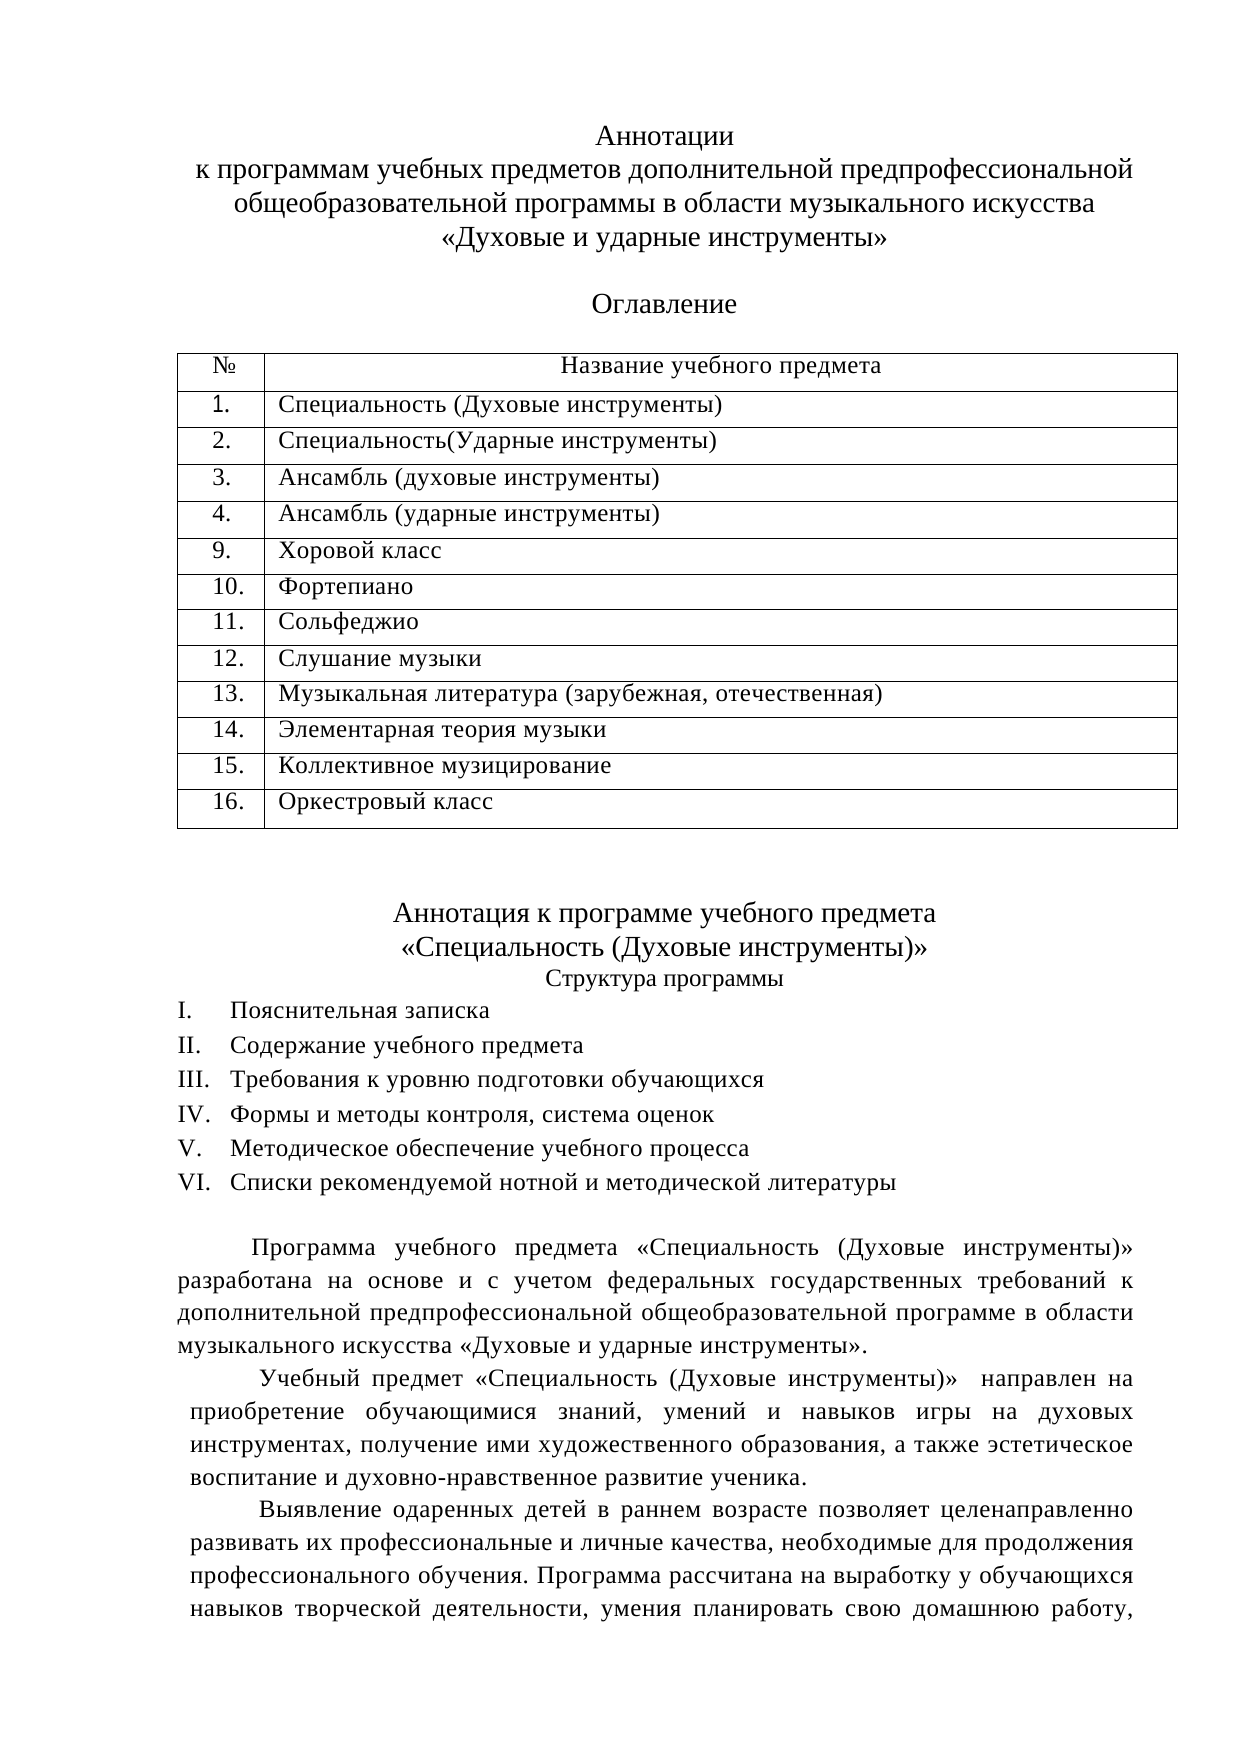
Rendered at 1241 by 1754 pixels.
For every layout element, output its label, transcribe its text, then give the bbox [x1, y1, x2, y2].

table_header Название учебного предмета [265, 354, 1177, 391]
text «Духовые и ударные инструменты» [177, 219, 1152, 252]
table_cell Сольфеджио [265, 610, 1177, 645]
list Пояснительная записка [177, 991, 593, 1026]
table_cell Ансамбль (ударные инструменты) [265, 502, 1177, 537]
text Оглавление [177, 286, 1152, 319]
text «Специальность (Духовые инструменты)» [177, 929, 1152, 963]
table_cell 3. [178, 465, 264, 501]
table_cell 4. [178, 502, 264, 537]
text Структура программы [177, 963, 1152, 991]
list Содержание учебного предмета [177, 1026, 593, 1060]
list Списки рекомендуемой нотной и методической литературы [177, 1163, 1152, 1198]
list Формы и методы контроля, система оценок [177, 1094, 1152, 1129]
table_cell 15. [178, 754, 264, 788]
table_cell 10. [178, 575, 264, 609]
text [190, 1491, 1135, 1623]
table_cell Музыкальная литература (зарубежная, отечественная) [265, 682, 1177, 717]
table_cell 13. [178, 682, 264, 717]
table_cell Элементарная теория музыки [265, 718, 1177, 752]
text Программа учебного предмета «Специальность (Духовые инструменты)» разработана на основе и с учетом федеральных государственных требований к дополнительной предпрофессиональной общеобразовательной программе в области музыкального искусства «Духовые и ударные инструменты». [177, 1229, 1135, 1360]
table_cell Слушание музыки [265, 646, 1177, 681]
table_cell 11. [178, 610, 264, 645]
table_cell 2. [178, 428, 264, 464]
text Учебный предмет «Специальность (Духовые инструменты)» направлен на приобретение обучающимися знаний, умений и навыков игры на духовых инструментах, получение ими художественного образования, а также эстетическое воспитание и духовно-нравственное развитие ученика. [190, 1360, 1135, 1491]
table_cell Ансамбль (духовые инструменты) [265, 465, 1177, 501]
text Аннотации [177, 118, 1152, 152]
table_cell Специальность(Ударные инструменты) [265, 428, 1177, 464]
table_cell 14. [178, 718, 264, 752]
table_cell Коллективное музицирование [265, 754, 1177, 788]
table_cell 12. [178, 646, 264, 681]
table_cell 1. [178, 392, 264, 427]
list Методическое обеспечение учебного процесса [177, 1129, 1152, 1163]
table_cell 9. [178, 539, 264, 573]
text Аннотация к программе учебного предмета [177, 896, 1152, 929]
table_cell 16. [178, 790, 264, 827]
text к программам учебных предметов дополнительной предпрофессиональной общеобразовательной программы в области музыкального искусства [177, 152, 1152, 219]
table_cell Специальность (Духовые инструменты) [265, 392, 1177, 427]
table_cell Хоровой класс [265, 539, 1177, 573]
table_header № [178, 354, 264, 391]
list Требования к уровню подготовки обучающихся [177, 1060, 1152, 1094]
table_cell Фортепиано [265, 575, 1177, 609]
table_cell Оркестровый класс [265, 790, 1177, 827]
